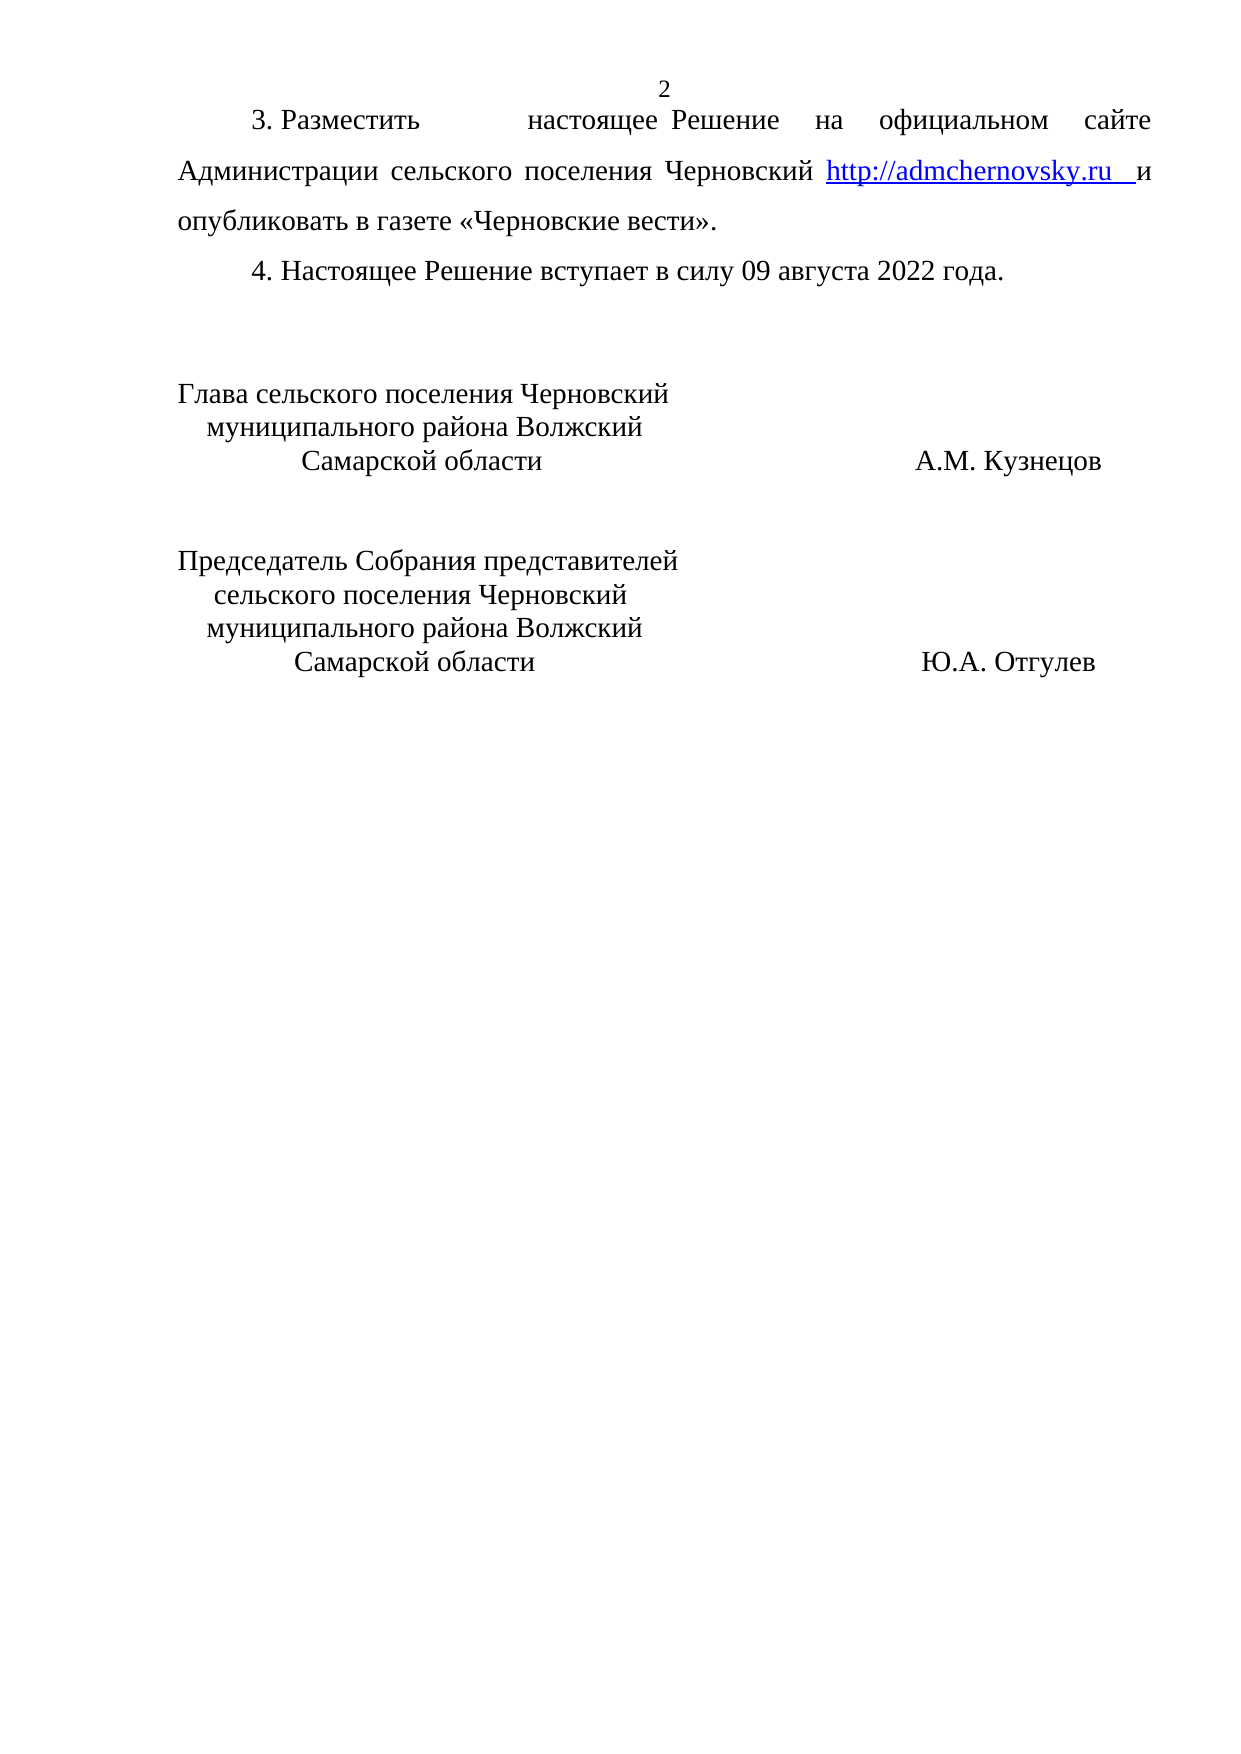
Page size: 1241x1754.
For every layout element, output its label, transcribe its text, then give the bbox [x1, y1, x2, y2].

text муниципального района Волжский [177, 611, 1152, 644]
text муниципального района Волжский [177, 409, 1152, 443]
text сельского поселения Черновский [177, 577, 1152, 611]
text Самарской области Ю.А. Отгулев [177, 644, 1152, 678]
list Разместить настоящее Решение на официальном сайте Администрации сельского поселения Черновский http://admchernovsky.ru и опубликовать в газете «Черновские вести». [177, 102, 1152, 237]
text Председатель Собрания представителей [177, 543, 1152, 577]
list 4. Настоящее Решение вступает в силу 09 августа 2022 года. [177, 253, 1152, 287]
text Глава сельского поселения Черновский [177, 376, 1152, 409]
text Самарской области А.М. Кузнецов [177, 443, 1152, 476]
